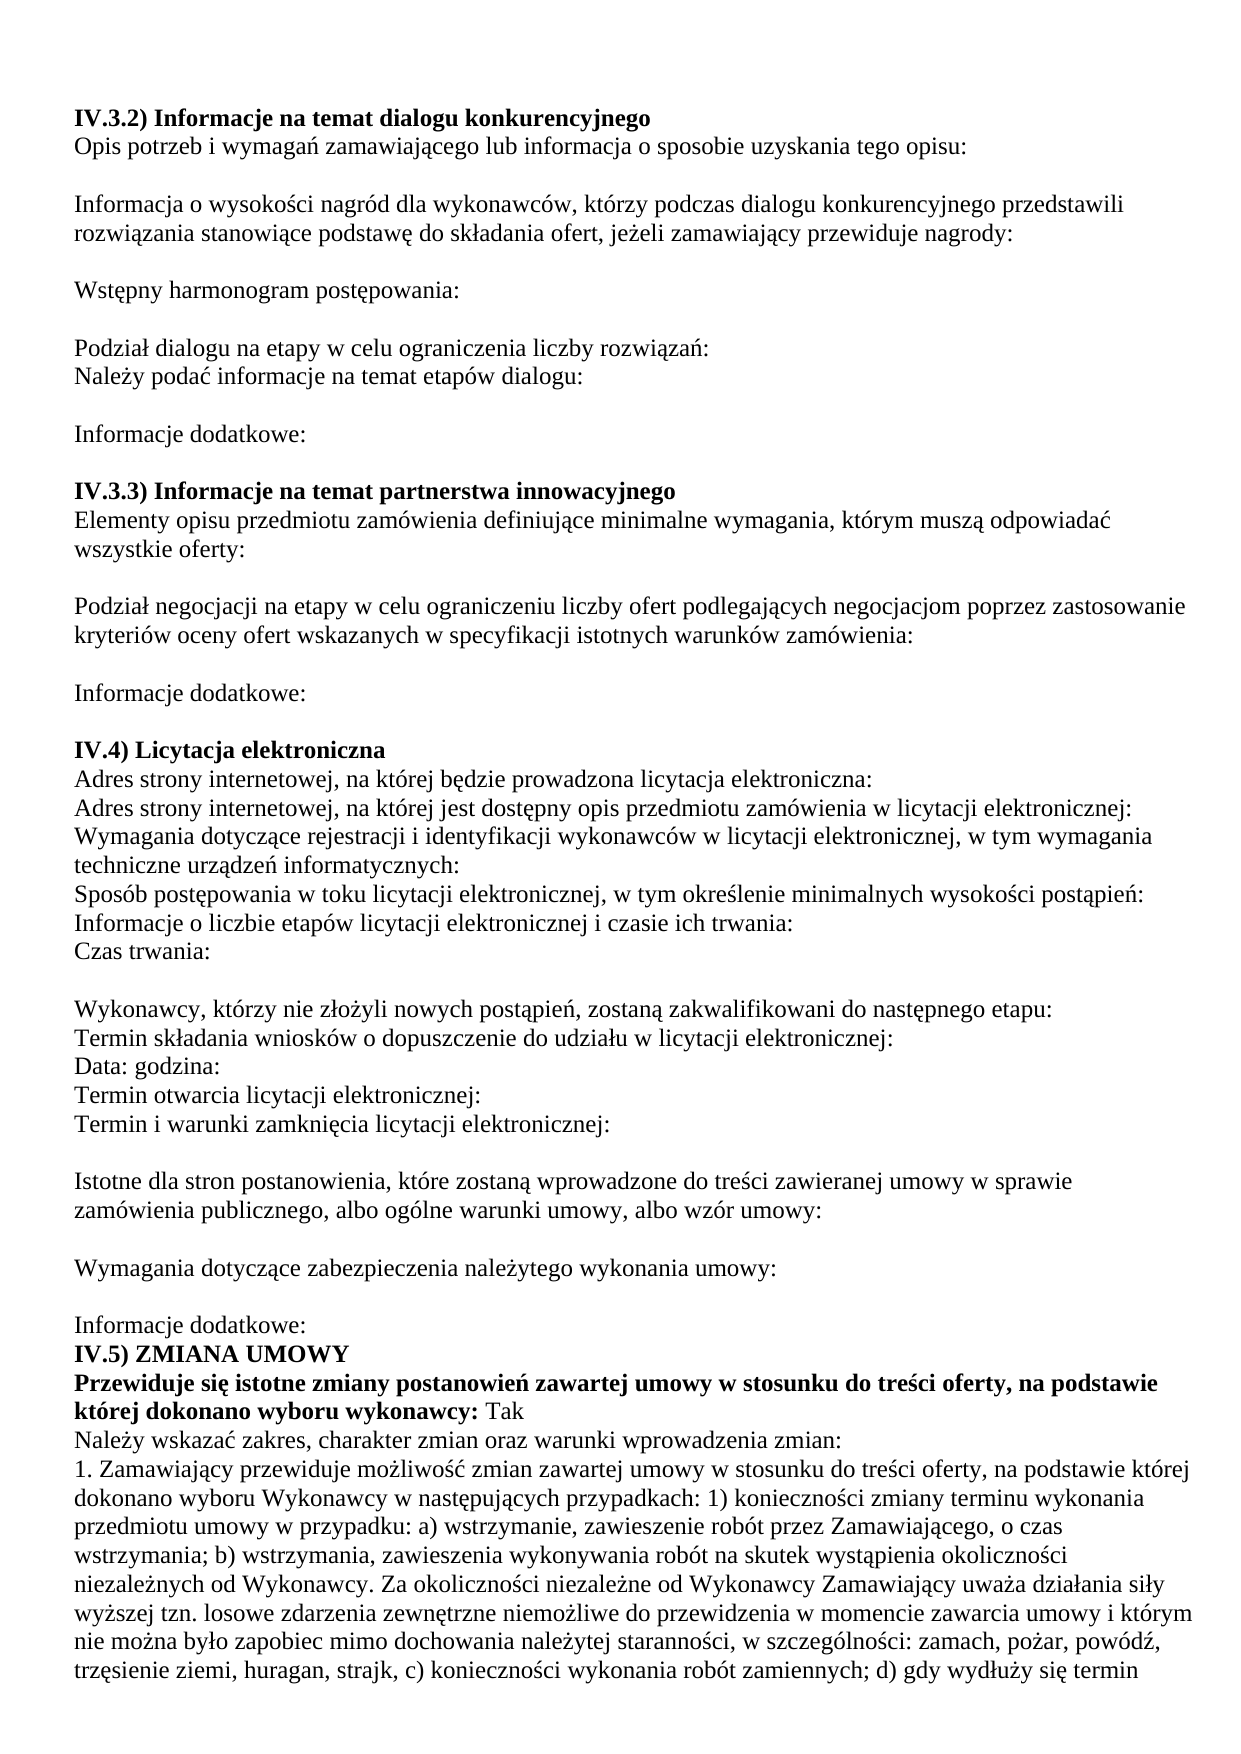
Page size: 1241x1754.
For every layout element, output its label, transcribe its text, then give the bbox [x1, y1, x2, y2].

text Informacje dodatkowe: [74, 1281, 1196, 1339]
text Informacje o liczbie etapów licytacji elektronicznej i czasie ich trwania: [74, 908, 1196, 936]
text Istotne dla stron postanowienia, które zostaną wprowadzone do treści zawieranej umowy w sprawie zamówienia publicznego, albo ogólne warunki umowy, albo wzór umowy: [74, 1138, 1196, 1224]
text Termin i warunki zamknięcia licytacji elektronicznej: [74, 1109, 1196, 1138]
text Wymagania dotyczące zabezpieczenia należytego wykonania umowy: [74, 1224, 1196, 1281]
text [74, 74, 1196, 793]
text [74, 1339, 1196, 1684]
text Adres strony internetowej, na której jest dostępny opis przedmiotu zamówienia w licytacji elektronicznej: [74, 793, 1196, 821]
text Wymagania dotyczące rejestracji i identyfikacji wykonawców w licytacji elektronicznej, w tym wymagania techniczne urządzeń informatycznych: [74, 821, 1196, 879]
text Czas trwania: Wykonawcy, którzy nie złożyli nowych postąpień, zostaną zakwalifikowani do następnego etapu: [74, 936, 1196, 1023]
text Sposób postępowania w toku licytacji elektronicznej, w tym określenie minimalnych wysokości postąpień: [74, 879, 1196, 908]
text Termin składania wniosków o dopuszczenie do udziału w licytacji elektronicznej: Data: godzina: Termin otwarcia licytacji elektronicznej: [74, 1023, 1196, 1109]
